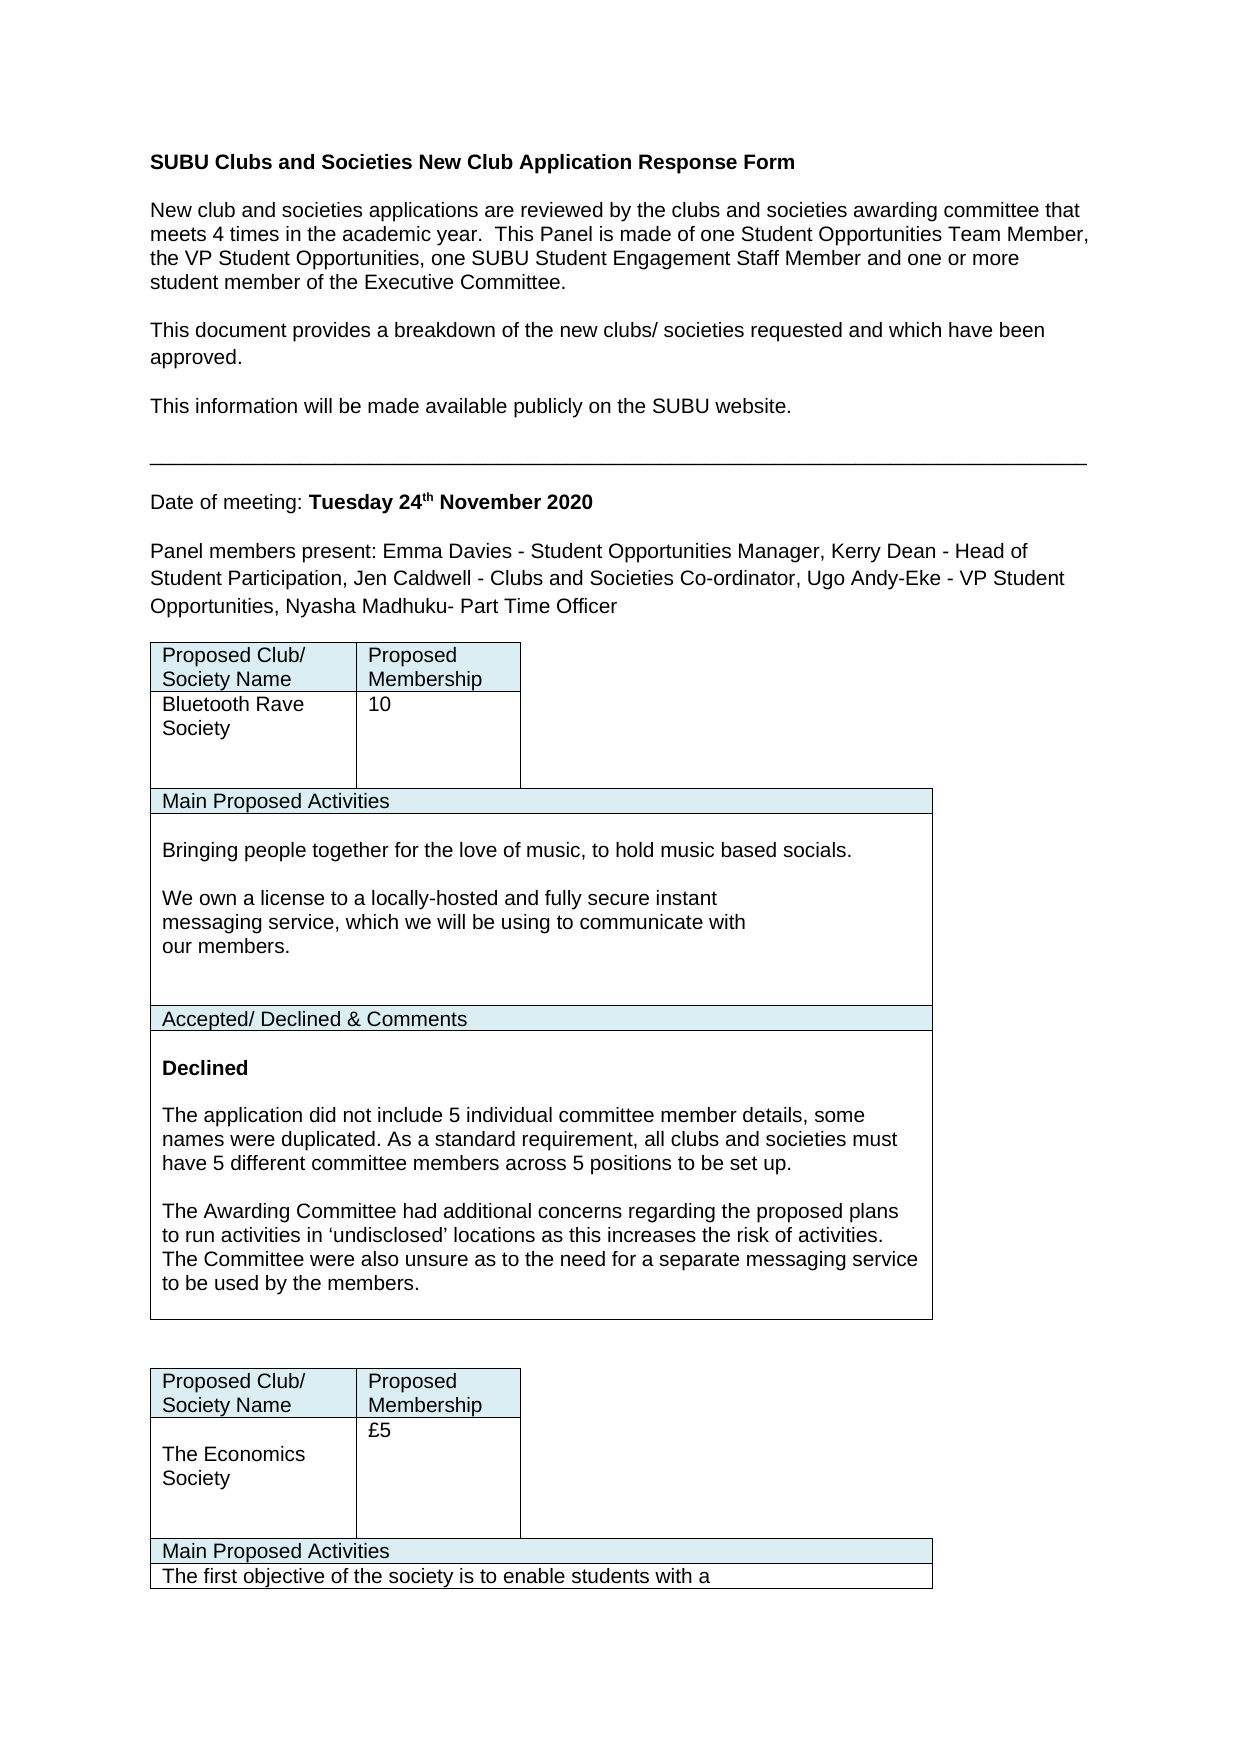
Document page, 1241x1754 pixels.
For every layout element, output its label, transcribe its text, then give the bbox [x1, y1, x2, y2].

table_cell Main Proposed Activities [151, 1539, 932, 1563]
table_header Proposed Club/ Society Name [151, 643, 356, 691]
table_cell Accepted/ Declined & Comments [151, 1006, 932, 1030]
table_cell £5 [357, 1418, 520, 1538]
table_header Proposed Membership [357, 643, 520, 691]
table_cell Bluetooth Rave Society [151, 692, 356, 788]
table_cell Main Proposed Activities [151, 789, 932, 813]
text _________________________________________________________________________________ [150, 442, 1090, 466]
text This document provides a breakdown of the new clubs/ societies requested and which have been approved. [150, 318, 1090, 369]
text SUBU Clubs and Societies New Club Application Response Form [150, 150, 1090, 174]
table_cell Bringing people together for the love of music, to hold music based socials. We own a license to a locally-hosted and fully secure instant messaging service, which we will be using to communicate with our members. [151, 814, 932, 1005]
table_cell 10 [357, 692, 520, 788]
table_header Proposed Club/ Society Name [151, 1369, 356, 1417]
table_header Proposed Membership [357, 1369, 520, 1417]
text New club and societies applications are reviewed by the clubs and societies awarding committee that meets 4 times in the academic year. This Panel is made of one Student Opportunities Team Member, the VP Student Opportunities, one SUBU Student Engagement Staff Member and one or more student member of the Executive Committee. [150, 198, 1090, 294]
text This information will be made available publicly on the SUBU website. [150, 393, 1090, 417]
text Panel members present: Emma Davies - Student Opportunities Manager, Kerry Dean - Head of Student Participation, Jen Caldwell - Clubs and Societies Co-ordinator, Ugo Andy-Eke - VP Student Opportunities, Nyasha Madhuku- Part Time Officer [150, 538, 1090, 617]
table_cell The Economics Society [151, 1418, 356, 1538]
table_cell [151, 1564, 932, 1588]
table_cell Declined The application did not include 5 individual committee member details, some names were duplicated. As a standard requirement, all clubs and societies must have 5 different committee members across 5 positions to be set up. The Awarding Committee had additional concerns regarding the proposed plans to run activities in ‘undisclosed’ locations as this increases the risk of activities. The Committee were also unsure as to the need for a separate messaging service to be used by the members. [151, 1031, 932, 1319]
text Date of meeting: Tuesday 24th November 2020 [150, 490, 1090, 514]
